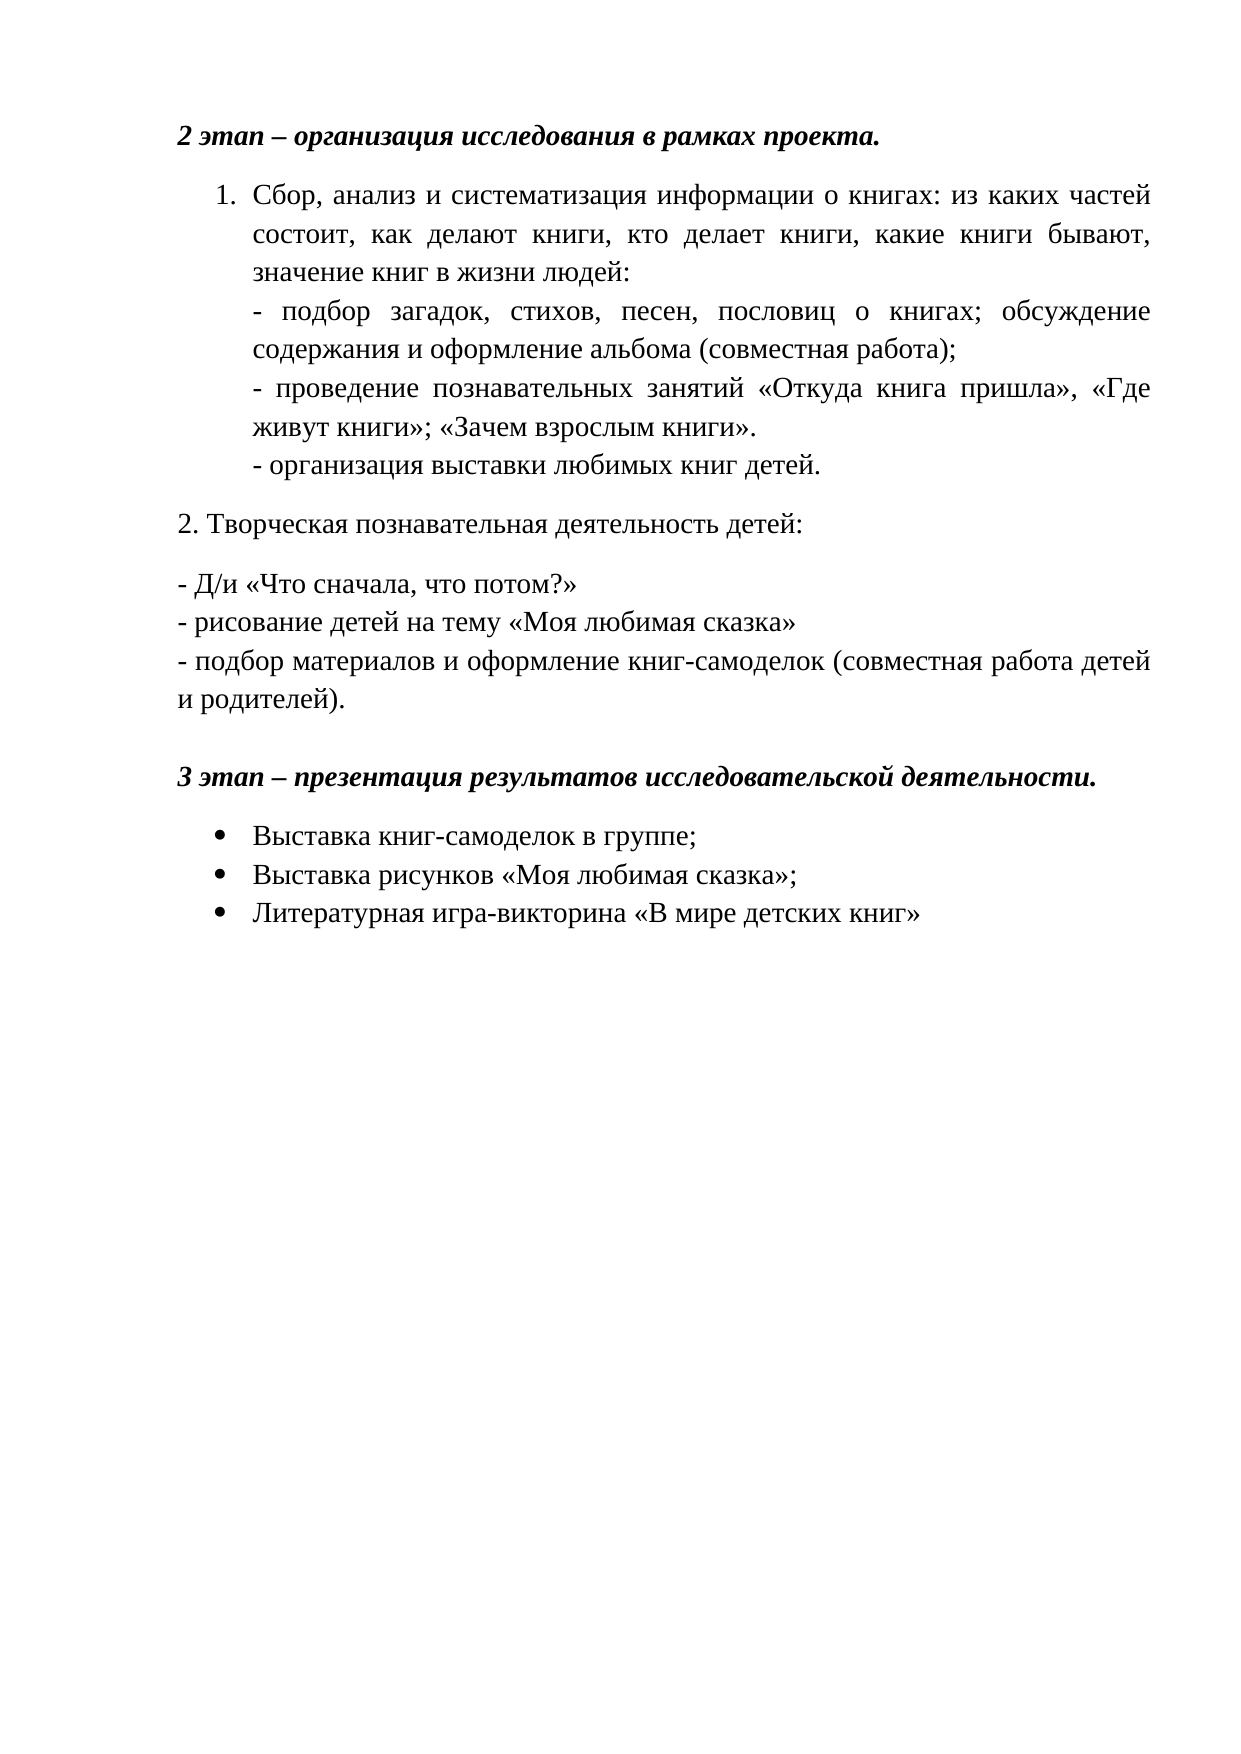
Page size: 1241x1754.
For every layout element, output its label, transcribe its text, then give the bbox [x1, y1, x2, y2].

text 2 этап – организация исследования в рамках проекта. [177, 118, 1152, 152]
list Сбор, анализ и систематизация информации о книгах: из каких частей состоит, как делают книги, кто делает книги, какие книги бывают, значение книг в жизни людей: [215, 177, 1152, 288]
text 3 этап – презентация результатов исследовательской деятельности. [177, 759, 1152, 792]
list - проведение познавательных занятий «Откуда книга пришла», «Где живут книги»; «Зачем взрослым книги». [252, 370, 1152, 442]
text - подбор материалов и оформление книг-самоделок (совместная работа детей и родителей). [177, 643, 1152, 715]
list Выставка рисунков «Моя любимая сказка»; [215, 857, 1152, 890]
list - подбор загадок, стихов, песен, пословиц о книгах; обсуждение содержания и оформление альбома (совместная работа); [252, 293, 1152, 365]
list Выставка книг-самоделок в группе; [215, 818, 1152, 852]
list - организация выставки любимых книг детей. [252, 447, 1152, 481]
text - Д/и «Что сначала, что потом?» [177, 566, 1152, 599]
list Литературная игра-викторина «В мире детских книг» [215, 895, 1152, 929]
text - рисование детей на тему «Моя любимая сказка» [177, 604, 1152, 638]
text 2. Творческая познавательная деятельность детей: [177, 507, 1152, 540]
